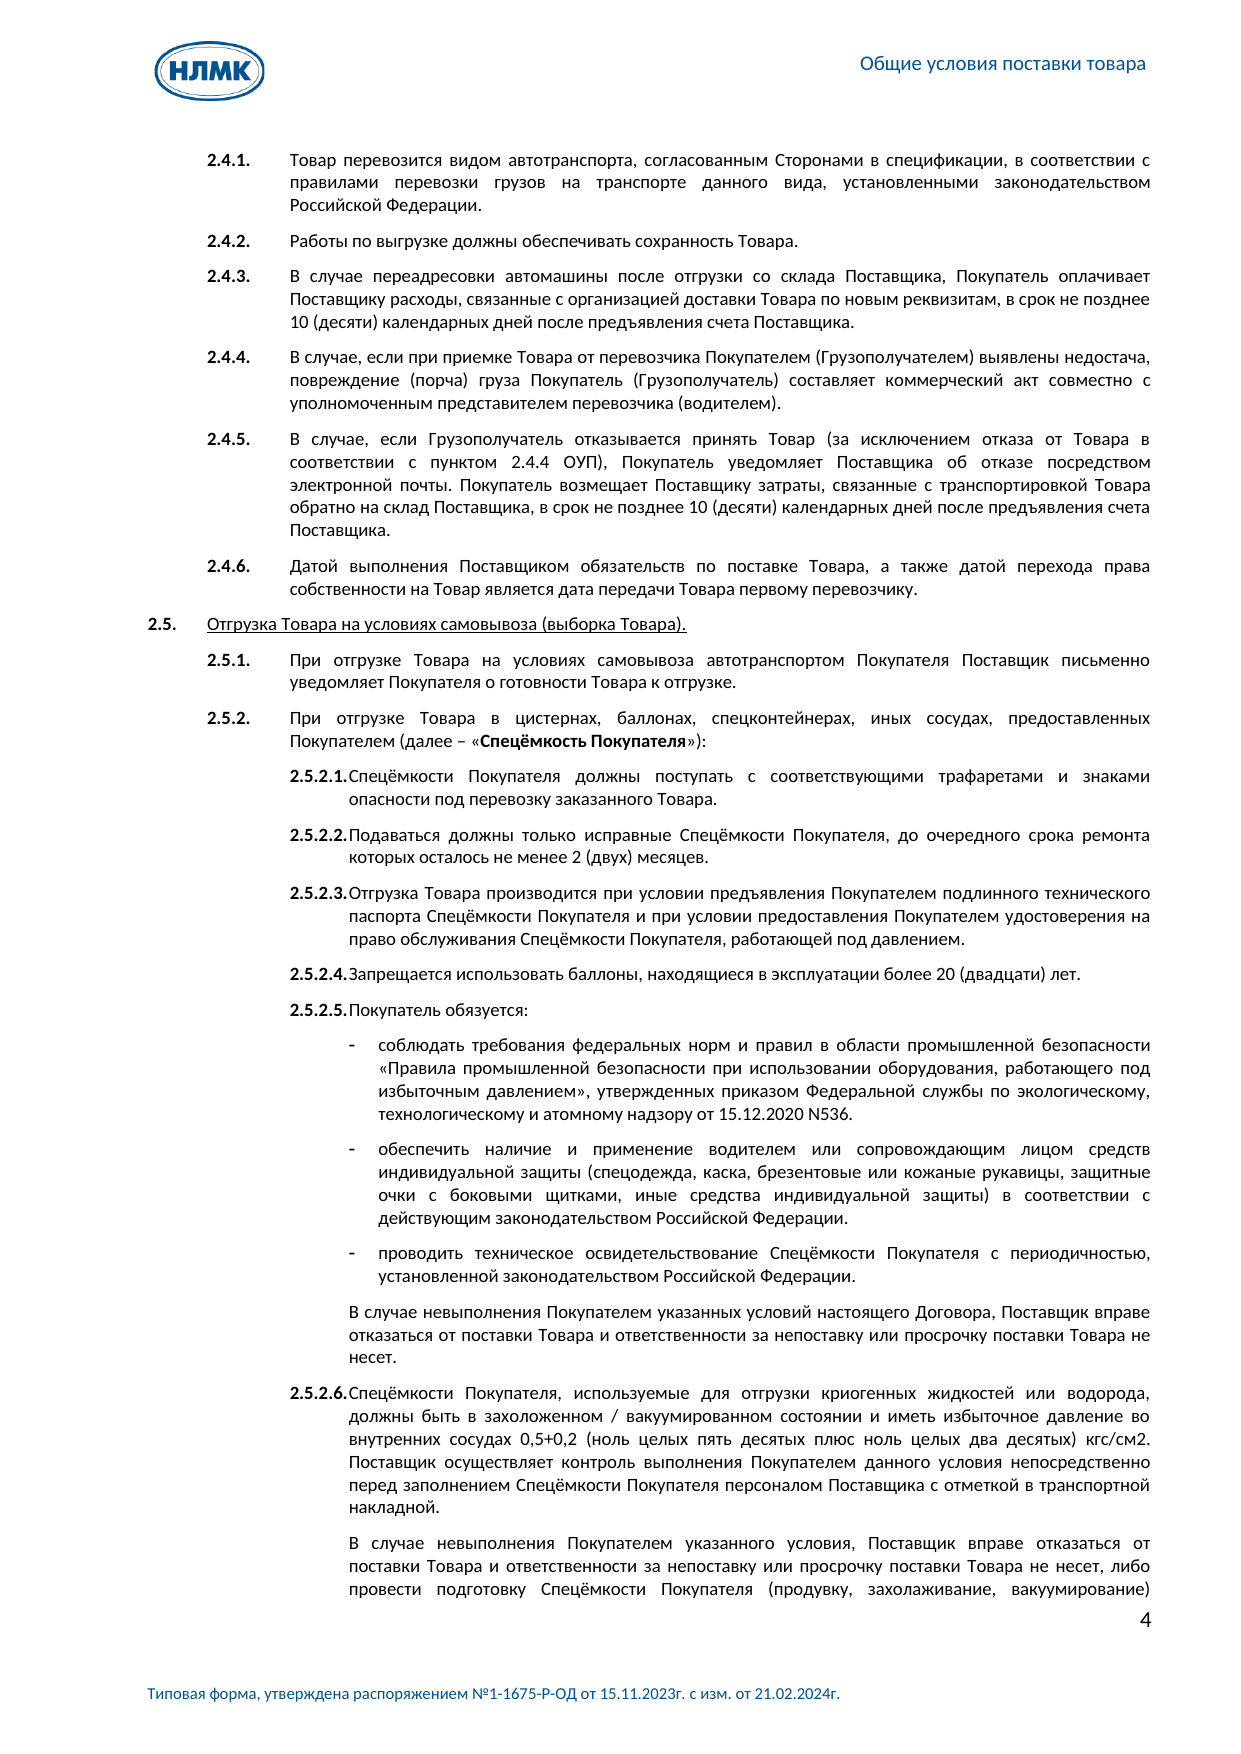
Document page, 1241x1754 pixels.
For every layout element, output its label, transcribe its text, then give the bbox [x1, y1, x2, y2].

list В случае, если Грузополучатель отказывается принять Товар (за исключением отказа от Товара в соответствии с пунктом 2.4.4 ОУП), Покупатель уведомляет Поставщика об отказе посредством электронной почты. Покупатель возмещает Поставщику затраты, связанные с транспортировкой Товара обратно на склад Поставщика, в срок не позднее 10 (десяти) календарных дней после предъявления счета Поставщика. [207, 427, 1152, 541]
list Покупатель обязуется: [289, 998, 1152, 1021]
list Датой выполнения Поставщиком обязательств по поставке Товара, а также датой перехода права собственности на Товар является дата передачи Товара первому перевозчику. [207, 554, 1152, 600]
list Отгрузка Товара на условиях самовывоза (выборка Товара). [148, 612, 1152, 635]
list Товар перевозится видом автотранспорта, согласованным Сторонами в спецификации, в соответствии с правилами перевозки грузов на транспорте данного вида, установленными законодательством Российской Федерации. [207, 148, 1152, 216]
list В случае, если при приемке Товара от перевозчика Покупателем (Грузополучателем) выявлены недостача, повреждение (порча) груза Покупатель (Грузополучатель) составляет коммерческий акт совместно с уполномоченным представителем перевозчика (водителем). [207, 346, 1152, 414]
list Спецёмкости Покупателя должны поступать с соответствующими трафаретами и знаками опасности под перевозку заказанного Товара. [289, 764, 1152, 810]
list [348, 1531, 1152, 1600]
picture [154, 41, 265, 101]
list В случае переадресовки автомашины после отгрузки со склада Поставщика, Покупатель оплачивает Поставщику расходы, связанные с организацией доставки Товара по новым реквизитам, в срок не позднее 10 (десяти) календарных дней после предъявления счета Поставщика. [207, 264, 1152, 333]
list Подаваться должны только исправные Спецёмкости Покупателя, до очередного срока ремонта которых осталось не менее 2 (двух) месяцев. [289, 823, 1152, 868]
list При отгрузке Товара в цистернах, баллонах, спецконтейнерах, иных сосудах, предоставленных Покупателем (далее – «Спецёмкость Покупателя»): [207, 706, 1152, 752]
text В случае невыполнения Покупателем указанных условий настоящего Договора, Поставщик вправе отказаться от поставки Товара и ответственности за непоставку или просрочку поставки Товара не несет. [348, 1300, 1152, 1368]
list При отгрузке Товара на условиях самовывоза автотранспортом Покупателя Поставщик письменно уведомляет Покупателя о готовности Товара к отгрузке. [207, 648, 1152, 693]
list Спецёмкости Покупателя, используемые для отгрузки криогенных жидкостей или водорода, должны быть в захоложенном / вакуумированном состоянии и иметь избыточное давление во внутренних сосудах 0,5+0,2 (ноль целых пять десятых плюс ноль целых два десятых) кгс/см2. Поставщик осуществляет контроль выполнения Покупателем данного условия непосредственно перед заполнением Спецёмкости Покупателя персоналом Поставщика с отметкой в транспортной накладной. [289, 1381, 1152, 1518]
list Отгрузка Товара производится при условии предъявления Покупателем подлинного технического паспорта Спецёмкости Покупателя и при условии предоставления Покупателем удостоверения на право обслуживания Спецёмкости Покупателя, работающей под давлением. [289, 881, 1152, 950]
list обеспечить наличие и применение водителем или сопровождающим лицом средств индивидуальной защиты (спецодежда, каска, брезентовые или кожаные рукавицы, защитные очки с боковыми щитками, иные средства индивидуальной защиты) в соответствии с действующим законодательством Российской Федерации. [348, 1137, 1152, 1229]
list Запрещается использовать баллоны, находящиеся в эксплуатации более 20 (двадцати) лет. [289, 962, 1152, 985]
list проводить техническое освидетельствование Спецёмкости Покупателя с периодичностью, установленной законодательством Российской Федерации. [348, 1241, 1152, 1287]
list Работы по выгрузке должны обеспечивать сохранность Товара. [207, 229, 1152, 252]
list соблюдать требования федеральных норм и правил в области промышленной безопасности «Правила промышленной безопасности при использовании оборудования, работающего под избыточным давлением», утвержденных приказом Федеральной службы по экологическому, технологическому и атомному надзору от 15.12.2020 N536. [348, 1033, 1152, 1125]
